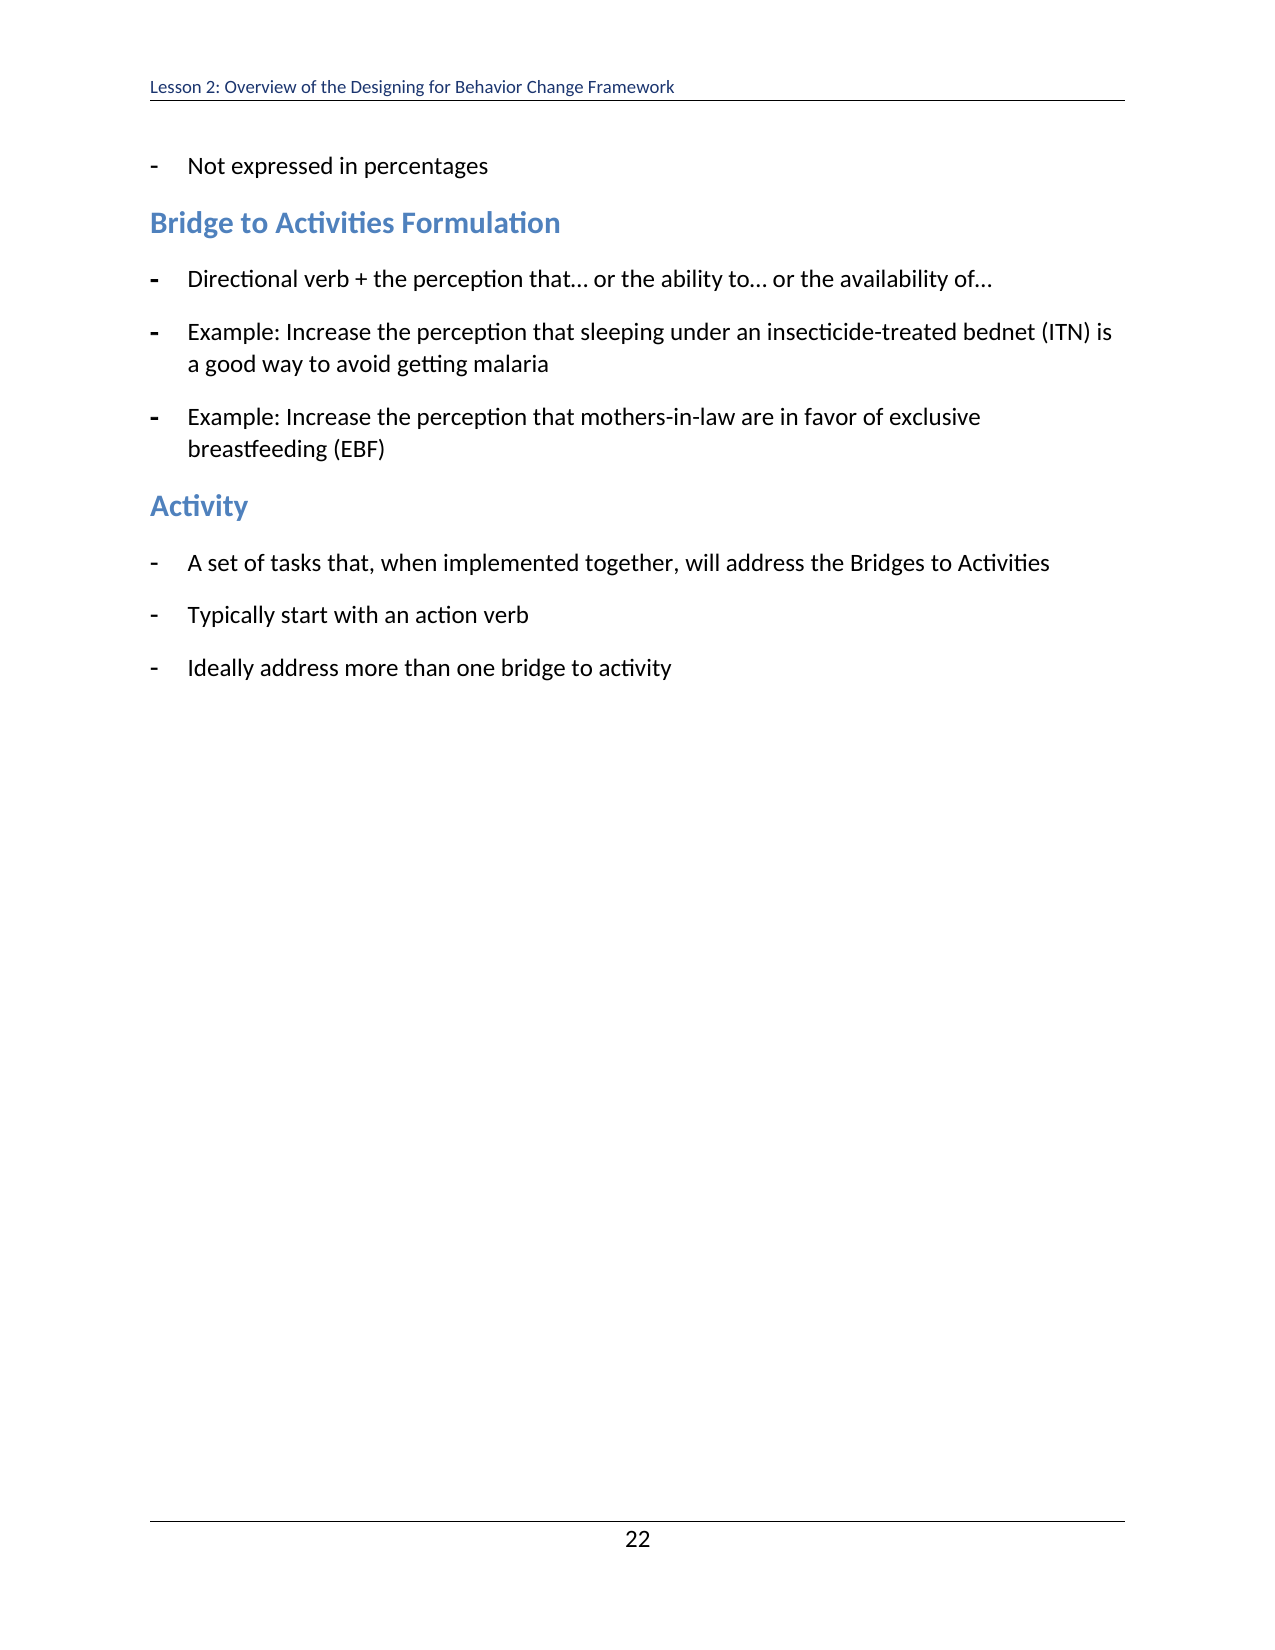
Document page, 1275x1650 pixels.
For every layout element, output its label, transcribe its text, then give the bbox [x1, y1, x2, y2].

subtitle Bridge to Activities Formulation [150, 203, 1125, 241]
list Directional verb + the perception that… or the ability to… or the availability of… [150, 264, 1125, 294]
list Example: Increase the perception that sleeping under an insecticide-treated bednet (ITN) is a good way to avoid getting malaria [150, 316, 1125, 379]
list Not expressed in percentages [150, 150, 1125, 181]
list Ideally address more than one bridge to activity [150, 652, 1125, 683]
list Typically start with an action verb [150, 600, 1125, 630]
list Example: Increase the perception that mothers-in-law are in favor of exclusive breastfeeding (EBF) [150, 401, 1125, 464]
subtitle Activity [150, 486, 1125, 524]
list A set of tasks that, when implemented together, will address the Bridges to Activities [150, 547, 1125, 577]
